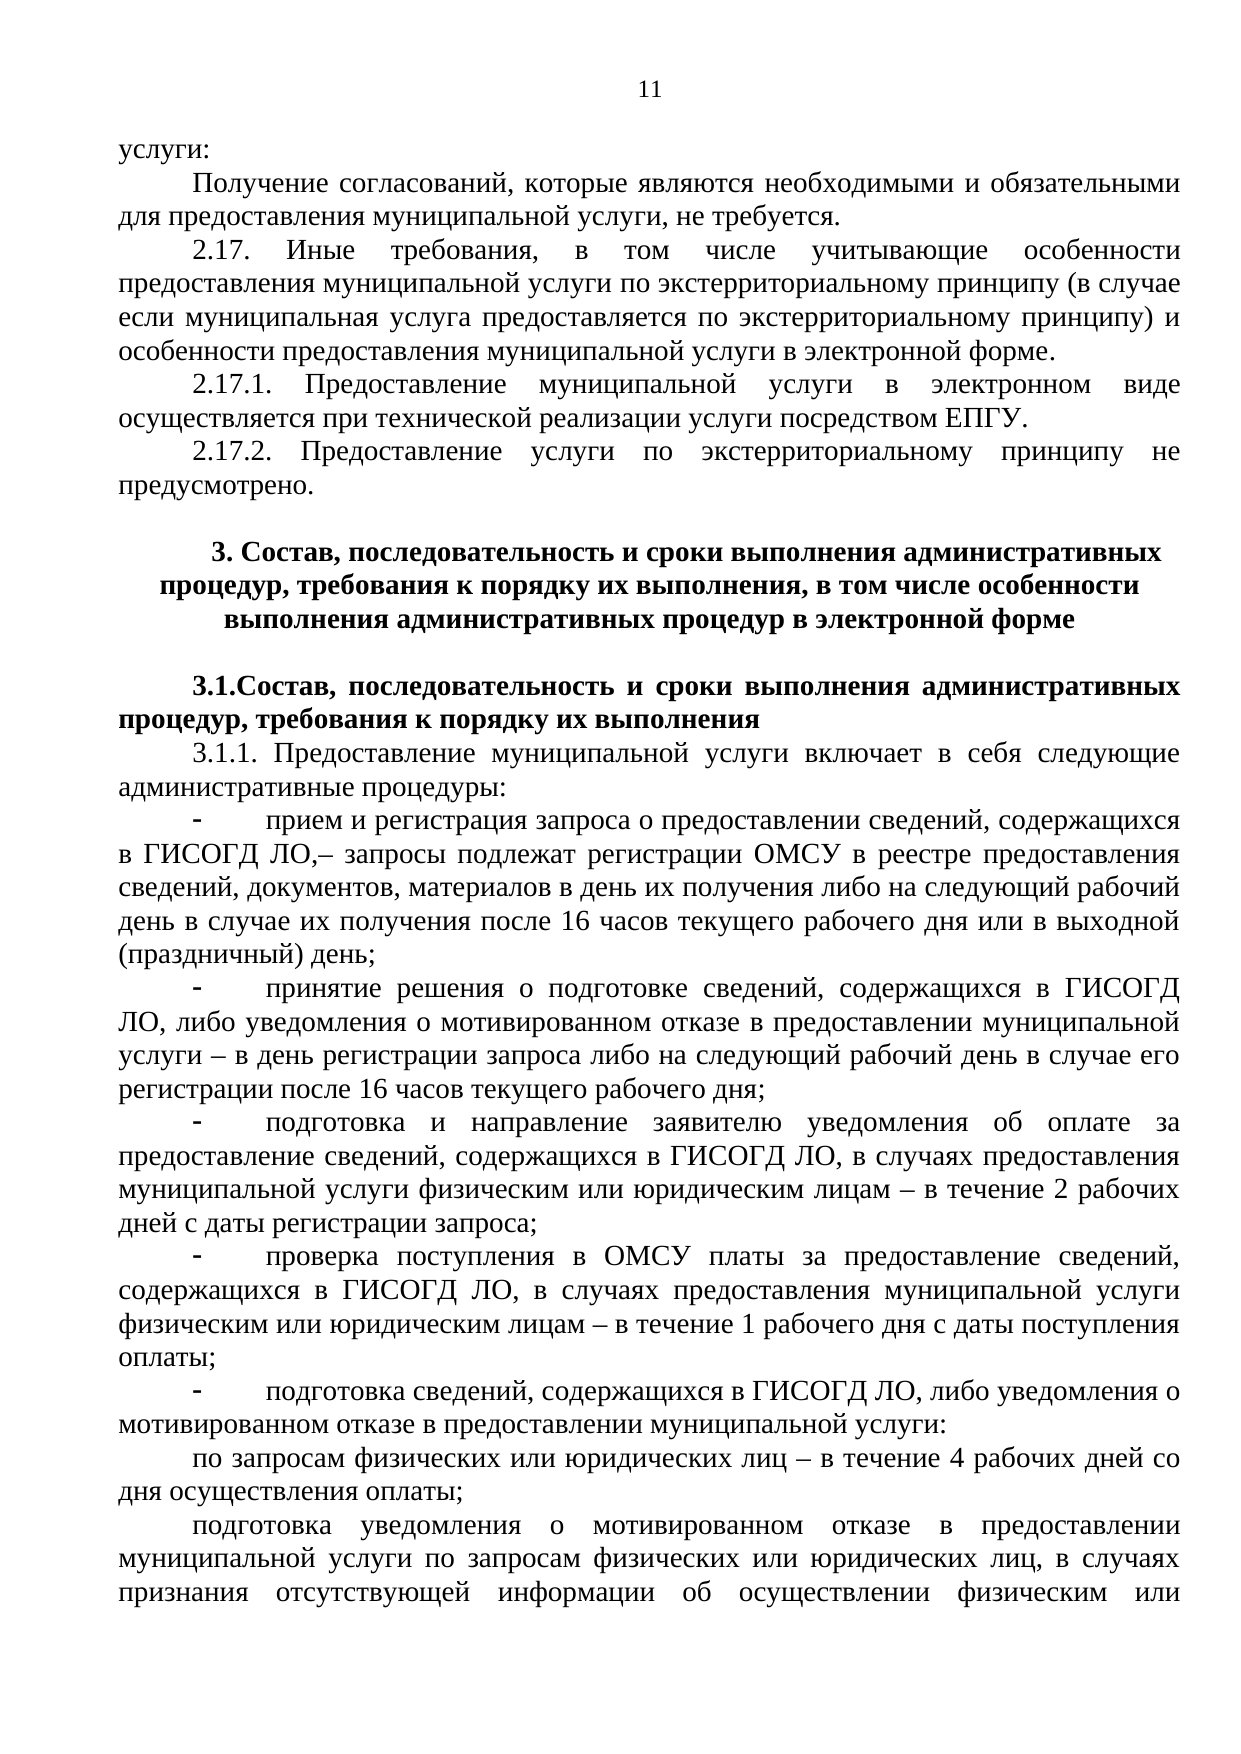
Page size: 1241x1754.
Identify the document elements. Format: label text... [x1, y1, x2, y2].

text 3.1.Состав, последовательность и сроки выполнения административных процедур, требования к порядку их выполнения [118, 668, 1181, 735]
list подготовка и направление заявителю уведомления об оплате за предоставление сведений, содержащихся в ГИСОГД ЛО, в случаях предоставления муниципальной услуги физическим или юридическим лицам – в течение 2 рабочих дней с даты регистрации запроса; [118, 1104, 1181, 1238]
list прием и регистрация запроса о предоставлении сведений, содержащихся в ГИСОГД ЛО,– запросы подлежат регистрации ОМСУ в реестре предоставления сведений, документов, материалов в день их получения либо на следующий рабочий день в случае их получения после 16 часов текущего рабочего дня или в выходной (праздничный) день; [118, 802, 1181, 970]
text 2.17.1. Предоставление муниципальной услуги в электронном виде осуществляется при технической реализации услуги посредством ЕПГУ. [118, 366, 1181, 433]
text 2.17. Иные требования, в том числе учитывающие особенности предоставления муниципальной услуги по экстерриториальному принципу (в случае если муниципальная услуга предоставляется по экстерриториальному принципу) и особенности предоставления муниципальной услуги в электронной форме. [118, 232, 1181, 366]
list подготовка сведений, содержащихся в ГИСОГД ЛО, либо уведомления о мотивированном отказе в предоставлении муниципальной услуги: [118, 1373, 1181, 1440]
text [118, 131, 1181, 165]
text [118, 1507, 1181, 1608]
text Получение согласований, которые являются необходимыми и обязательными для предоставления муниципальной услуги, не требуется. [118, 165, 1181, 232]
list принятие решения о подготовке сведений, содержащихся в ГИСОГД ЛО, либо уведомления о мотивированном отказе в предоставлении муниципальной услуги – в день регистрации запроса либо на следующий рабочий день в случае его регистрации после 16 часов текущего рабочего дня; [118, 970, 1181, 1104]
text по запросам физических или юридических лиц – в течение 4 рабочих дней со дня осуществления оплаты; [118, 1440, 1181, 1507]
text 2.17.2. Предоставление услуги по экстерриториальному принципу не предусмотрено. [118, 433, 1181, 500]
text 3. Состав, последовательность и сроки выполнения административных процедур, требования к порядку их выполнения, в том числе особенности выполнения административных процедур в электронной форме [118, 534, 1181, 634]
text 3.1.1. Предоставление муниципальной услуги включает в себя следующие административные процедуры: [118, 735, 1181, 802]
list проверка поступления в ОМСУ платы за предоставление сведений, содержащихся в ГИСОГД ЛО, в случаях предоставления муниципальной услуги физическим или юридическим лицам – в течение 1 рабочего дня с даты поступления оплаты; [118, 1238, 1181, 1373]
